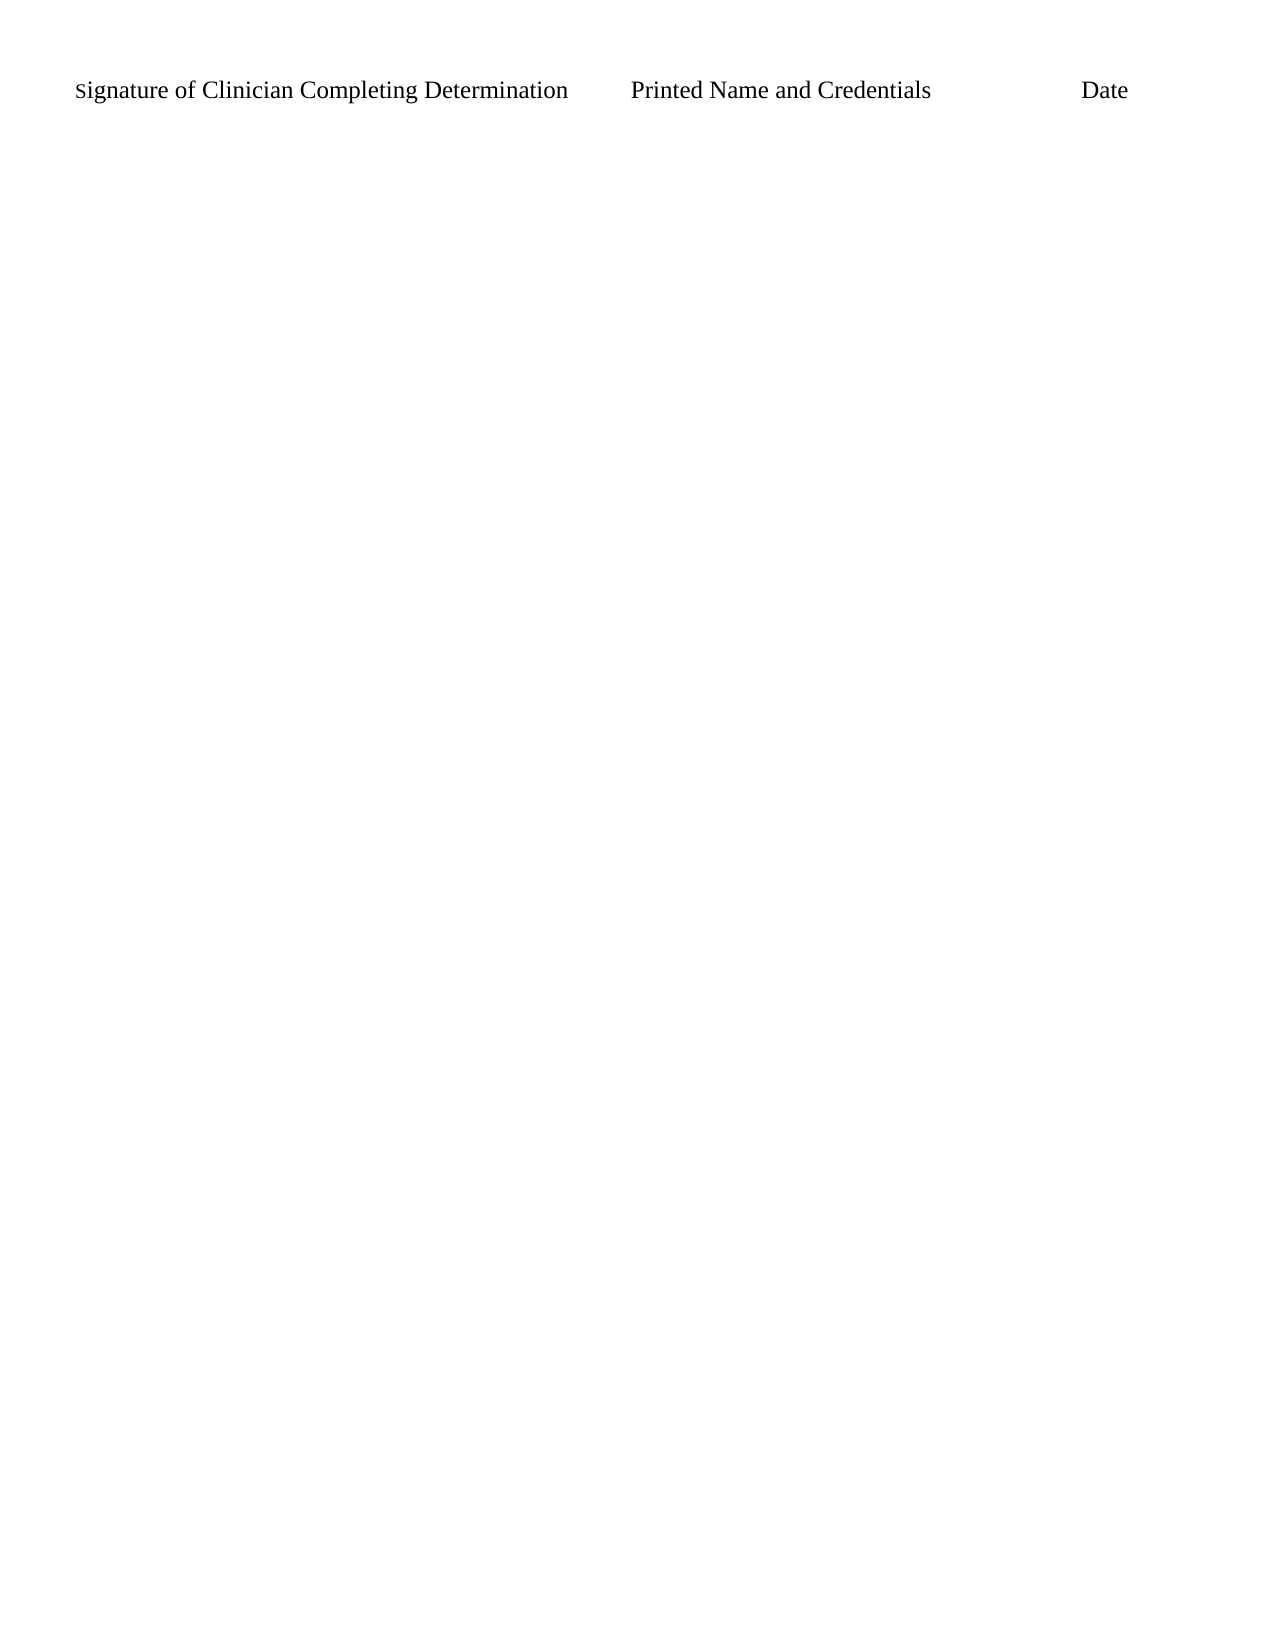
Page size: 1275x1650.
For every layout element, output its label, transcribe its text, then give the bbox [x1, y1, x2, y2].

title Signature of Clinician Completing Determination Printed Name and Credentials Date [75, 75, 1200, 104]
